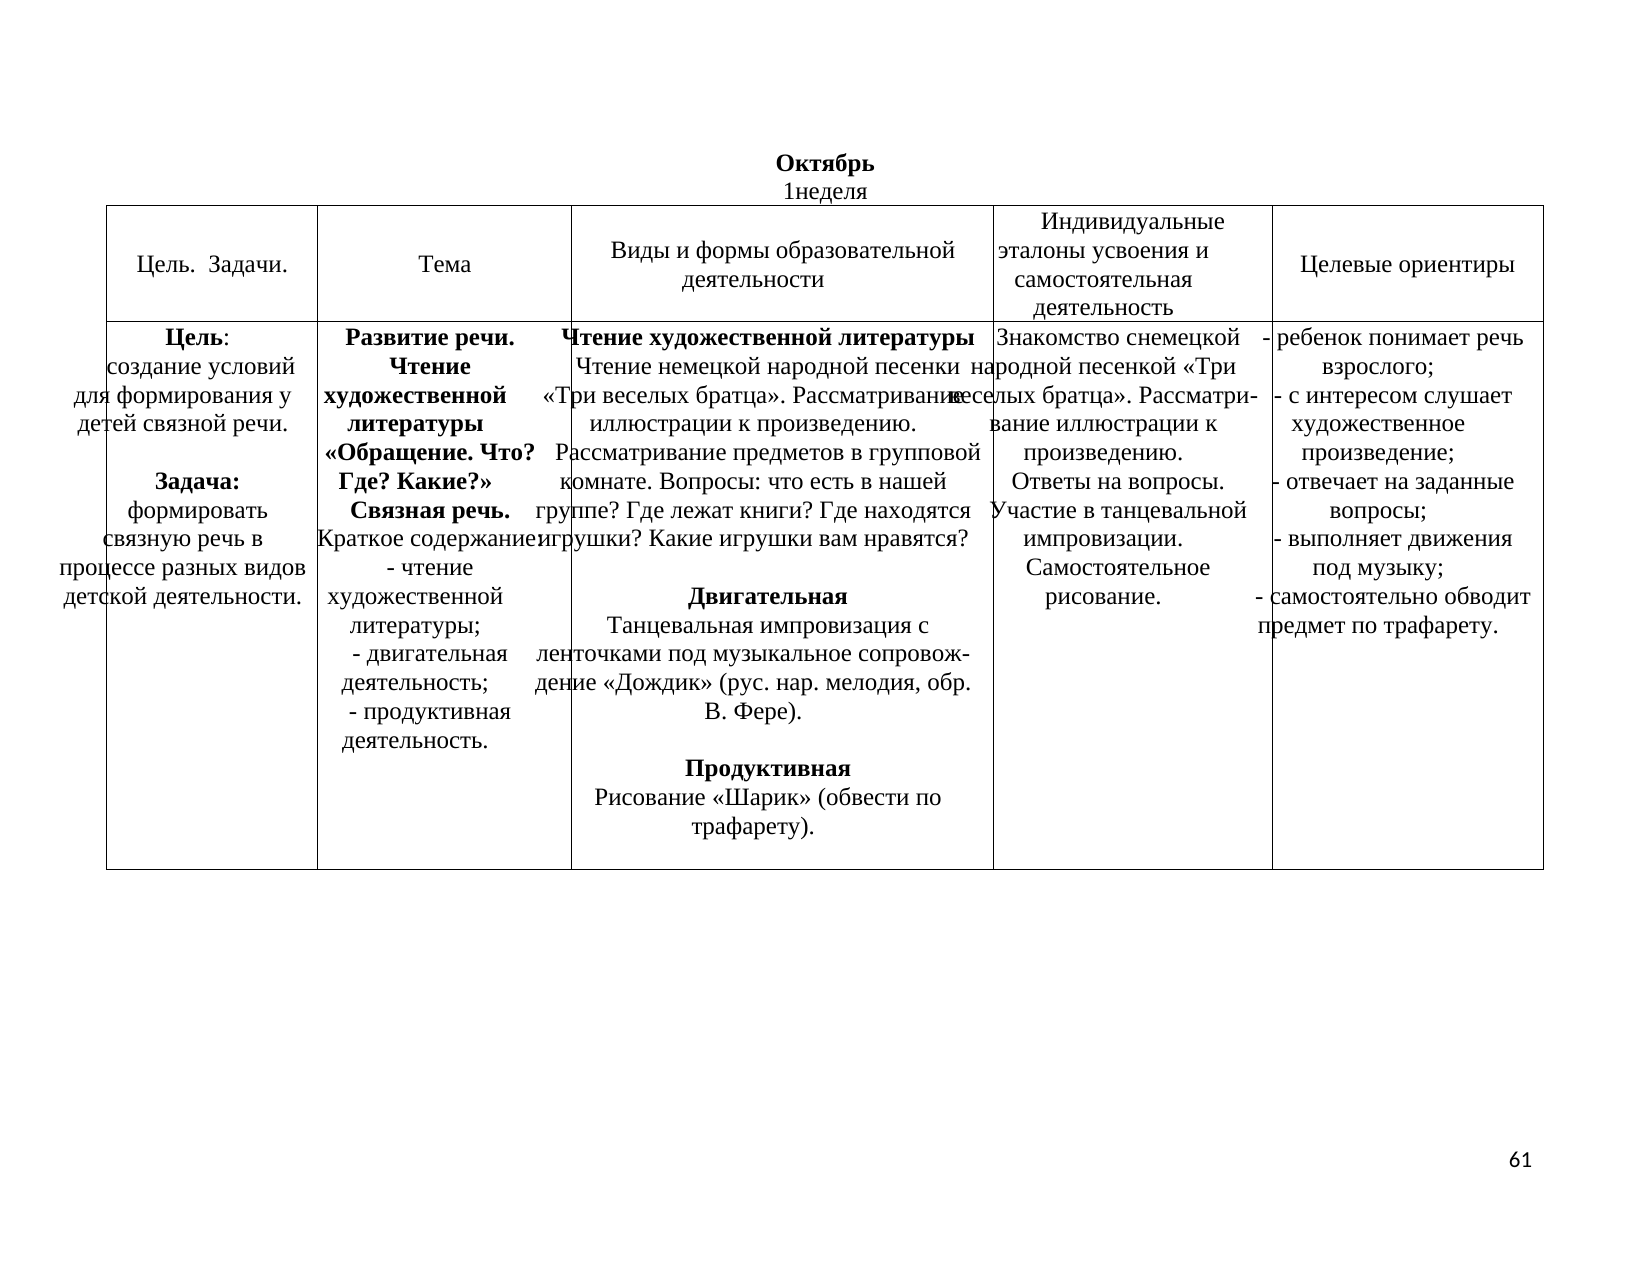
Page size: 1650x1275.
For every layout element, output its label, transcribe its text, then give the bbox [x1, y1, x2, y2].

table_cell Цель: создание условий для формирования у детей связной речи. Задача: формировать связную речь в процессе разных видов детской деятельности. [107, 322, 317, 868]
table_cell Чтение художественной литературы Чтение немецкой народной песенки «Три веселых братца». Рассматривание иллюстрации к произведению. Рассматривание предметов в групповой комнате. Вопросы: что есть в нашей группе? Где лежат книги? Где находятся игрушки? Какие игрушки вам нравятся? Двигательная Танцевальная импровизация с ленточками под музыкальное сопровождение «Дождик» (рус. нар. мелодия, обр. В. Фере). Продуктивная Рисование «Шарик» (обвести по трафарету). [572, 322, 993, 868]
table_cell Знакомство снемецкой народной песенкой «Три веселых братца». Рассматривание иллюстрации к произведению. Ответы на вопросы. Участие в танцевальной импровизации. Самостоятельное рисование. [994, 322, 1272, 868]
table_header Тема [318, 206, 571, 321]
table_cell - ребенок понимает речь взрослого; - с интересом слушает художественное произведение; - отвечает на заданные вопросы; - выполняет движения под музыку; - самостоятельно обводит предмет по трафарету. [1273, 322, 1543, 868]
text Октябрь [59, 148, 1532, 176]
table_header Цель. Задачи. [107, 206, 317, 321]
table_header Виды и формы образовательной деятельности [572, 206, 993, 321]
table_header Целевые ориентиры [1273, 206, 1543, 321]
table_cell Развитие речи. Чтение художественной литературы «Обращение. Что? Где? Какие?» Связная речь. Краткое содержание: - чтение художественной литературы; - двигательная деятельность; - продуктивная деятельность. [318, 322, 571, 868]
text 1неделя [59, 176, 1532, 205]
table_header Индивидуальные эталоны усвоения и самостоятельная деятельность [994, 206, 1272, 321]
